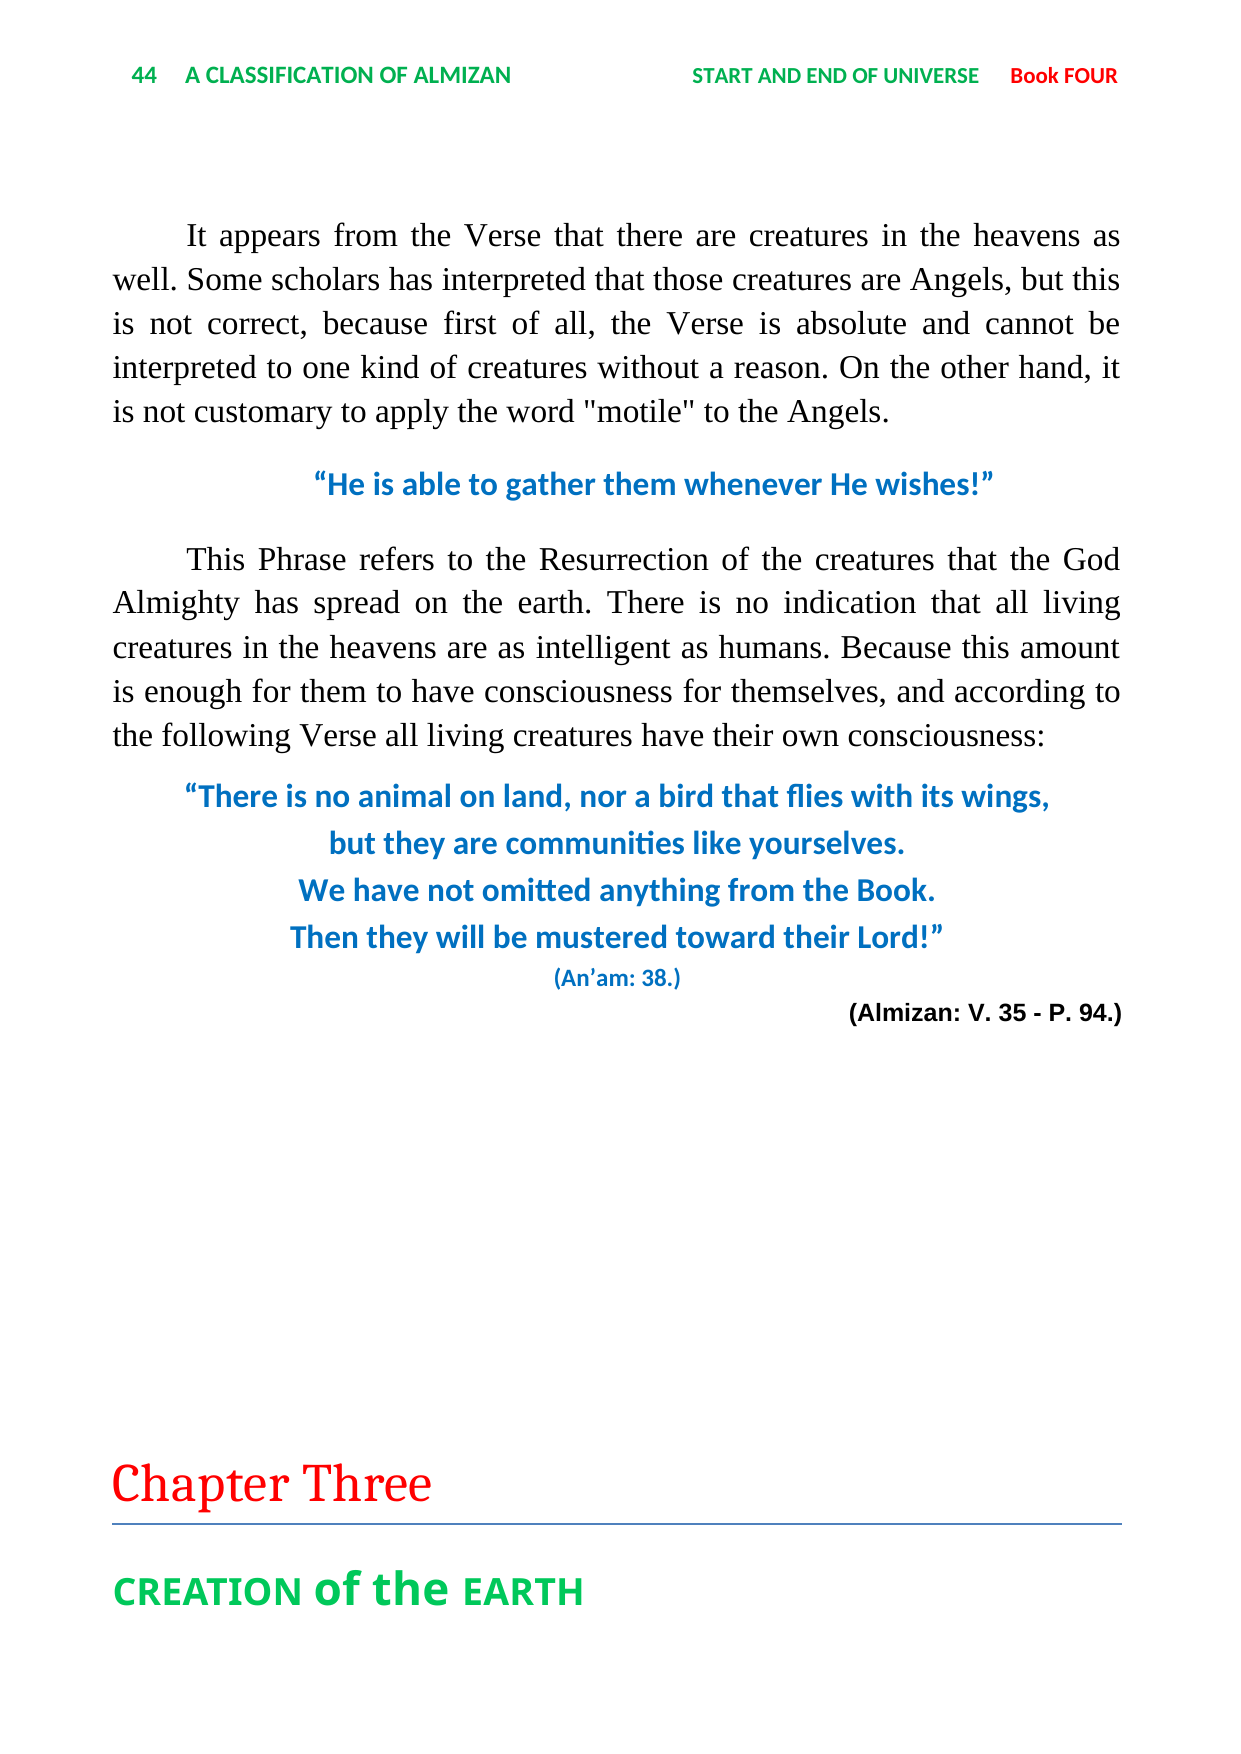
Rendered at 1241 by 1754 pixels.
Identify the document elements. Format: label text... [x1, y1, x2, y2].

text (An’am: 38.) [112, 963, 1122, 993]
text but they are communities like yourselves. [112, 822, 1122, 863]
subtitle CREATION of the EARTH [112, 1556, 1122, 1619]
title Chapter Three [112, 1452, 1122, 1523]
text “He is able to gather them whenever He wishes!” [112, 463, 1122, 503]
text Then they will be mustered toward their Lord!” [112, 916, 1122, 957]
text “There is no animal on land, nor a bird that flies with its wings, [112, 776, 1122, 816]
text We have not omitted anything from the Book. [112, 869, 1122, 910]
text This Phrase refers to the Resurrection of the creatures that the God Almighty has spread on the earth. There is no indication that all living creatures in the heavens are as intelligent as humans. Because this amount is enough for them to have consciousness for themselves, and according to the following Verse all living creatures have their own consciousness: [112, 539, 1122, 753]
text (Almizan: V. 35 - P. 94.) [112, 998, 1122, 1026]
text It appears from the Verse that there are creatures in the heavens as well. Some scholars has interpreted that those creatures are Angels, but this is not correct, because first of all, the Verse is absolute and cannot be interpreted to one kind of creatures without a reason. On the other hand, it is not customary to apply the word "motile" to the Angels. [112, 215, 1122, 429]
